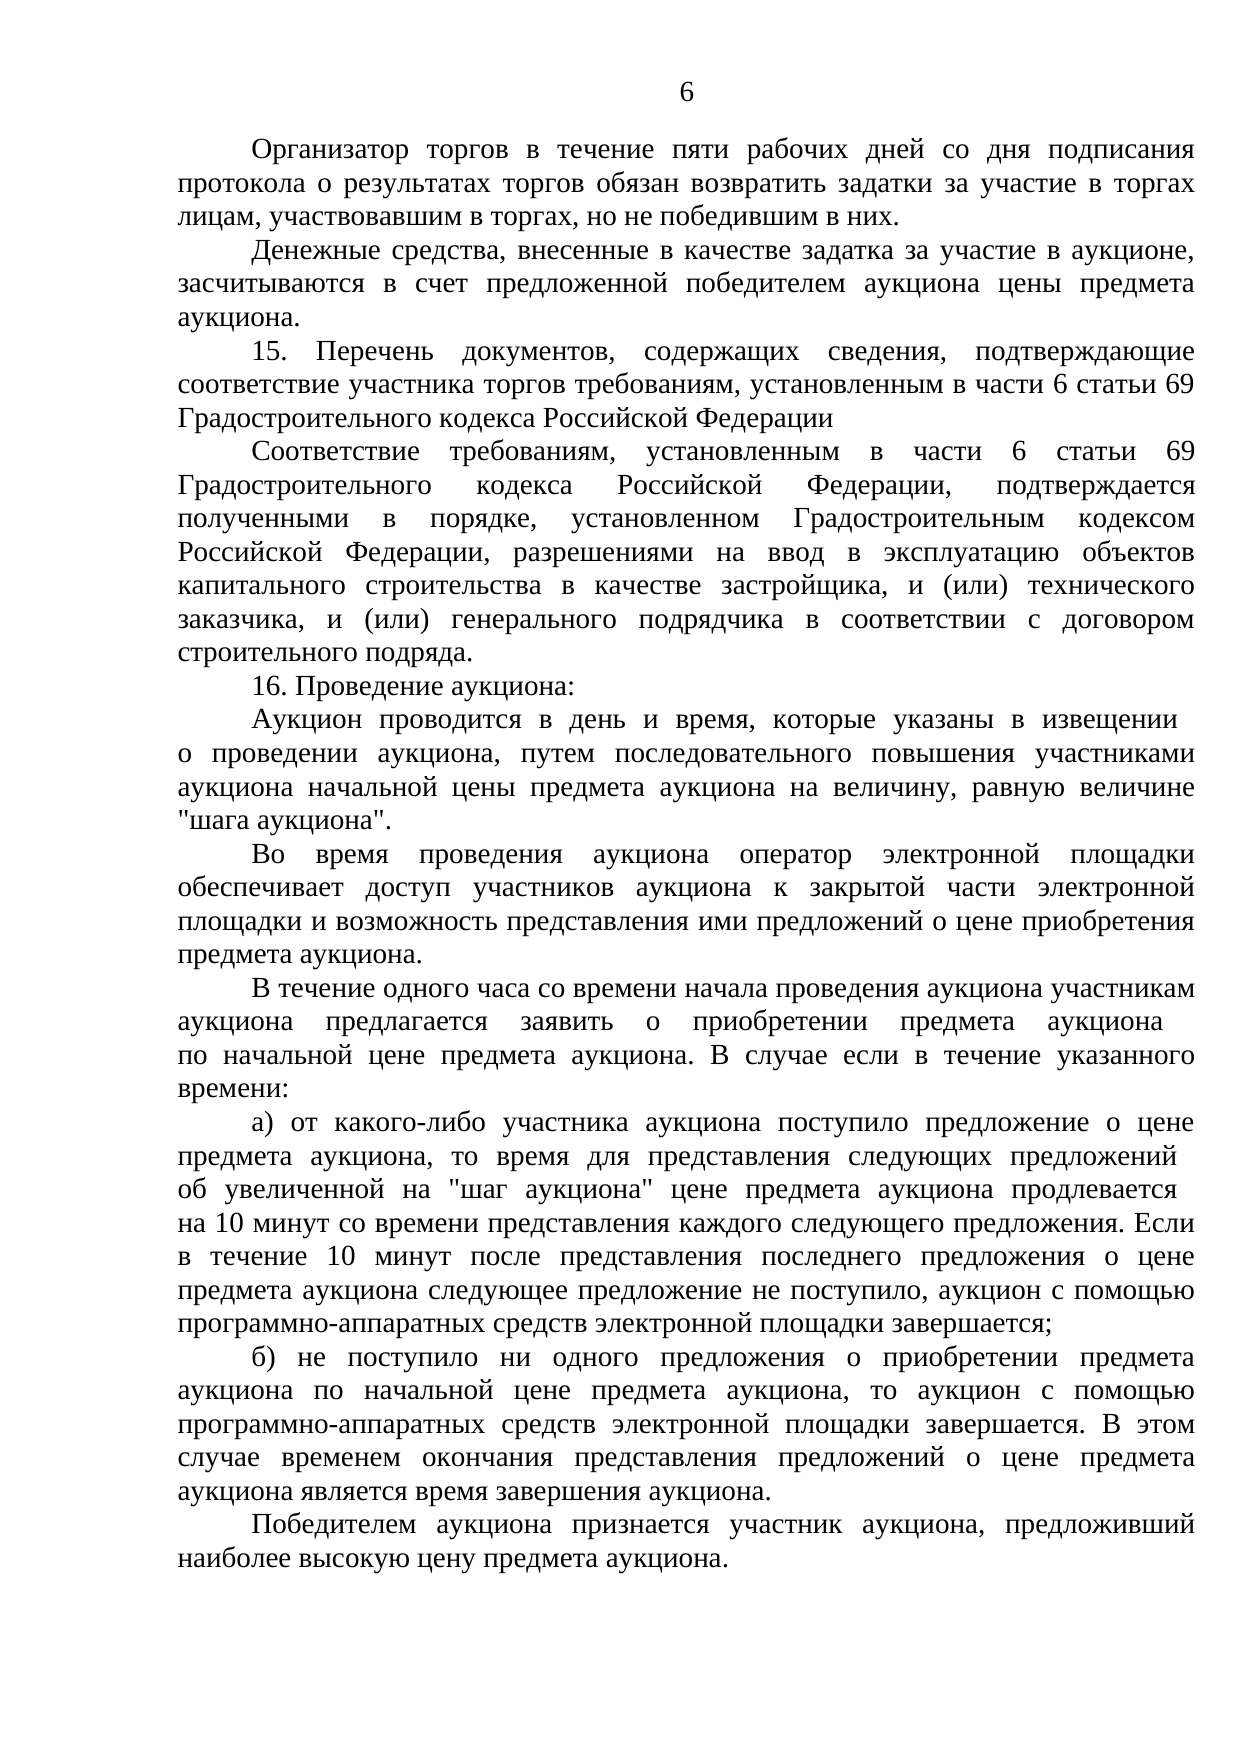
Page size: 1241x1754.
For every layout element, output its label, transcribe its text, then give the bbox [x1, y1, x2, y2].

text б) не поступило ни одного предложения о приобретении предмета аукциона по начальной цене предмета аукциона, то аукцион с помощью программно-аппаратных средств электронной площадки завершается. В этом случае временем окончания представления предложений о цене предмета аукциона является время завершения аукциона. [177, 1339, 1196, 1507]
text 15. Перечень документов, содержащих сведения, подтверждающие соответствие участника торгов требованиям, установленным в части 6 статьи 69 Градостроительного кодекса Российской Федерации [177, 333, 1196, 433]
text Денежные средства, внесенные в качестве задатка за участие в аукционе, засчитываются в счет предложенной победителем аукциона цены предмета аукциона. [177, 232, 1196, 333]
text Организатор торгов в течение пяти рабочих дней со дня подписания протокола о результатах торгов обязан возвратить задатки за участие в торгах лицам, участвовавшим в торгах, но не победившим в них. [177, 131, 1196, 232]
text 16. Проведение аукциона: [177, 668, 1196, 702]
text Во время проведения аукциона оператор электронной площадки обеспечивает доступ участников аукциона к закрытой части электронной площадки и возможность представления ими предложений о цене приобретения предмета аукциона. [177, 836, 1196, 970]
text Аукцион проводится в день и время, которые указаны в извещении о проведении аукциона, путем последовательного повышения участниками аукциона начальной цены предмета аукциона на величину, равную величине "шага аукциона". [177, 702, 1196, 836]
text В течение одного часа со времени начала проведения аукциона участникам аукциона предлагается заявить о приобретении предмета аукциона по начальной цене предмета аукциона. В случае если в течение указанного времени: [177, 970, 1196, 1104]
text Победителем аукциона признается участник аукциона, предложивший наиболее высокую цену предмета аукциона. [177, 1507, 1196, 1574]
text Соответствие требованиям, установленным в части 6 статьи 69 Градостроительного кодекса Российской Федерации, подтверждается полученными в порядке, установленном Градостроительным кодексом Российской Федерации, разрешениями на ввод в эксплуатацию объектов капитального строительства в качестве застройщика, и (или) технического заказчика, и (или) генерального подрядчика в соответствии с договором строительного подряда. [177, 433, 1196, 668]
text а) от какого-либо участника аукциона поступило предложение о цене предмета аукциона, то время для представления следующих предложений об увеличенной на "шаг аукциона" цене предмета аукциона продлевается на 10 минут со времени представления каждого следующего предложения. Если в течение 10 минут после представления последнего предложения о цене предмета аукциона следующее предложение не поступило, аукцион с помощью программно-аппаратных средств электронной площадки завершается; [177, 1104, 1196, 1339]
